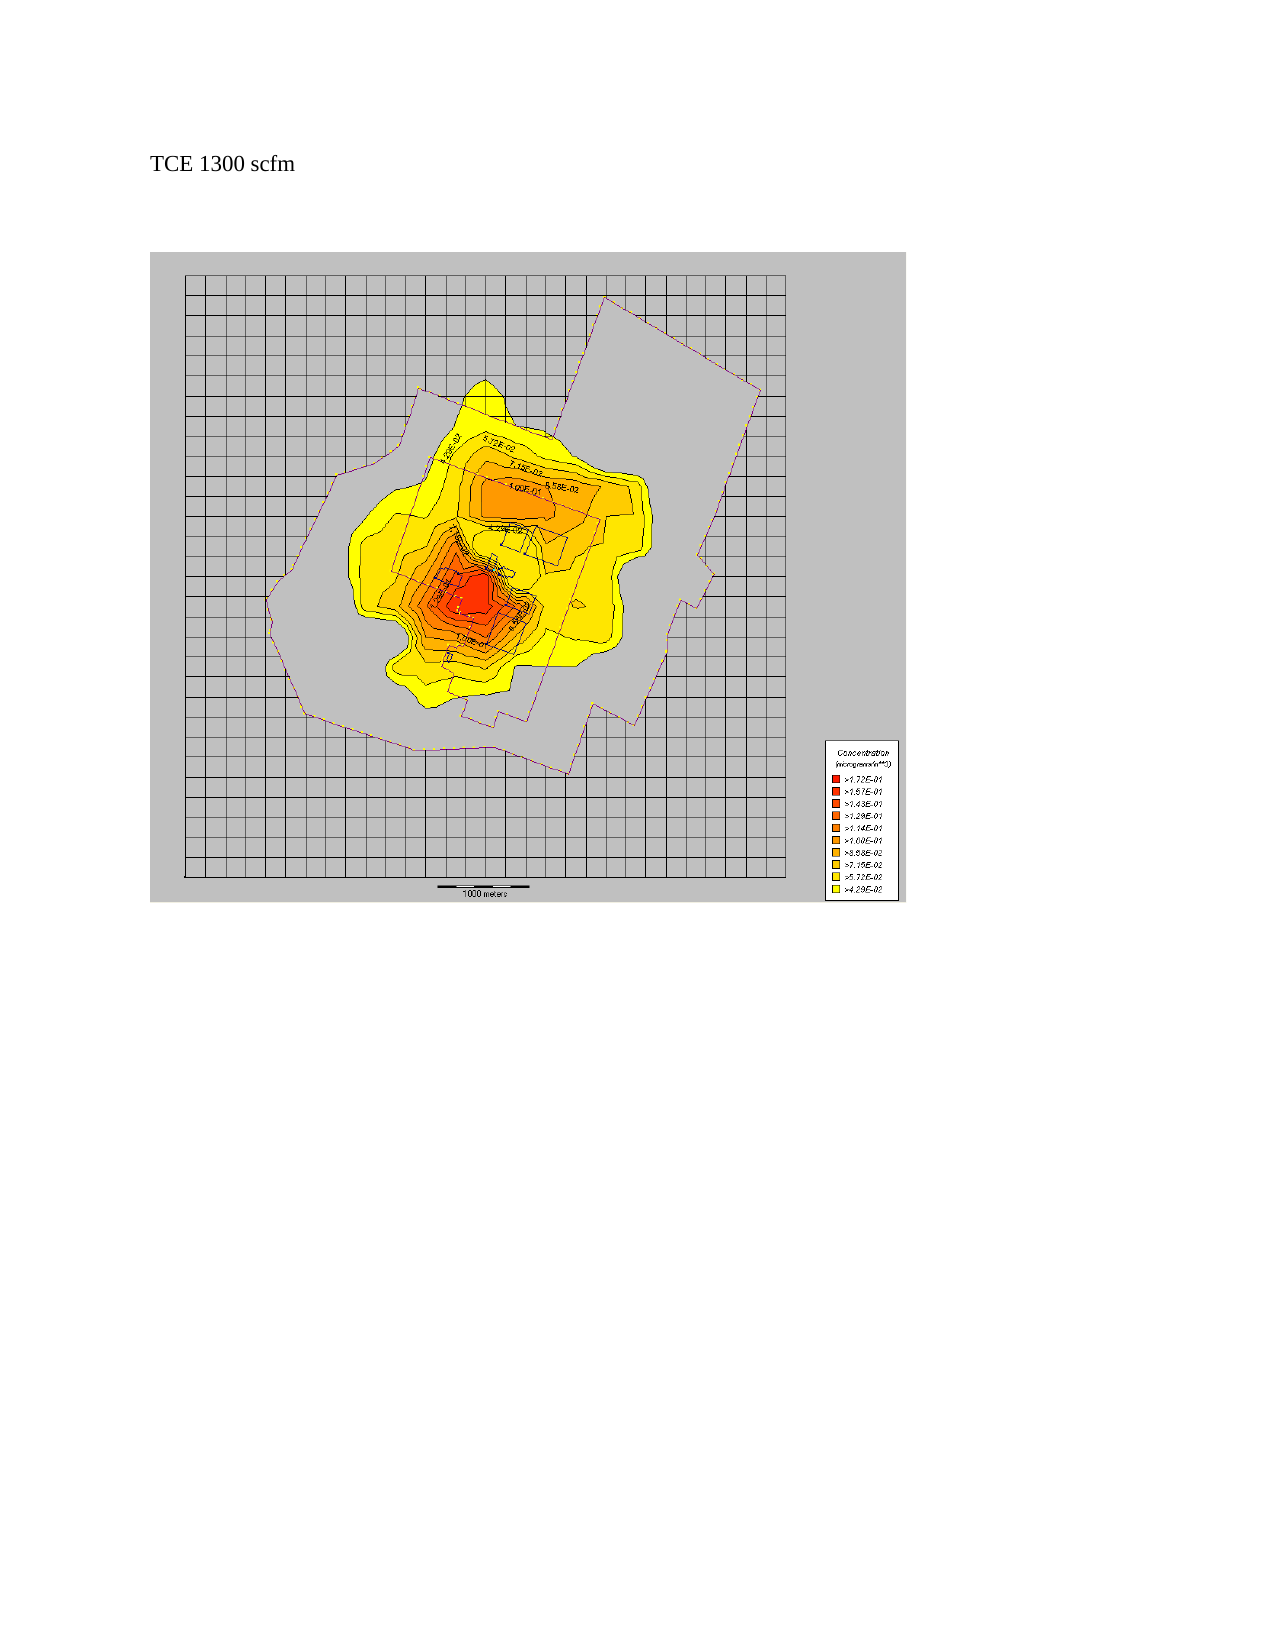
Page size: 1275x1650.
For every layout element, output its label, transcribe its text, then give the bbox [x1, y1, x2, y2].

text TCE 1300 scfm [150, 150, 1125, 176]
picture [150, 252, 907, 904]
